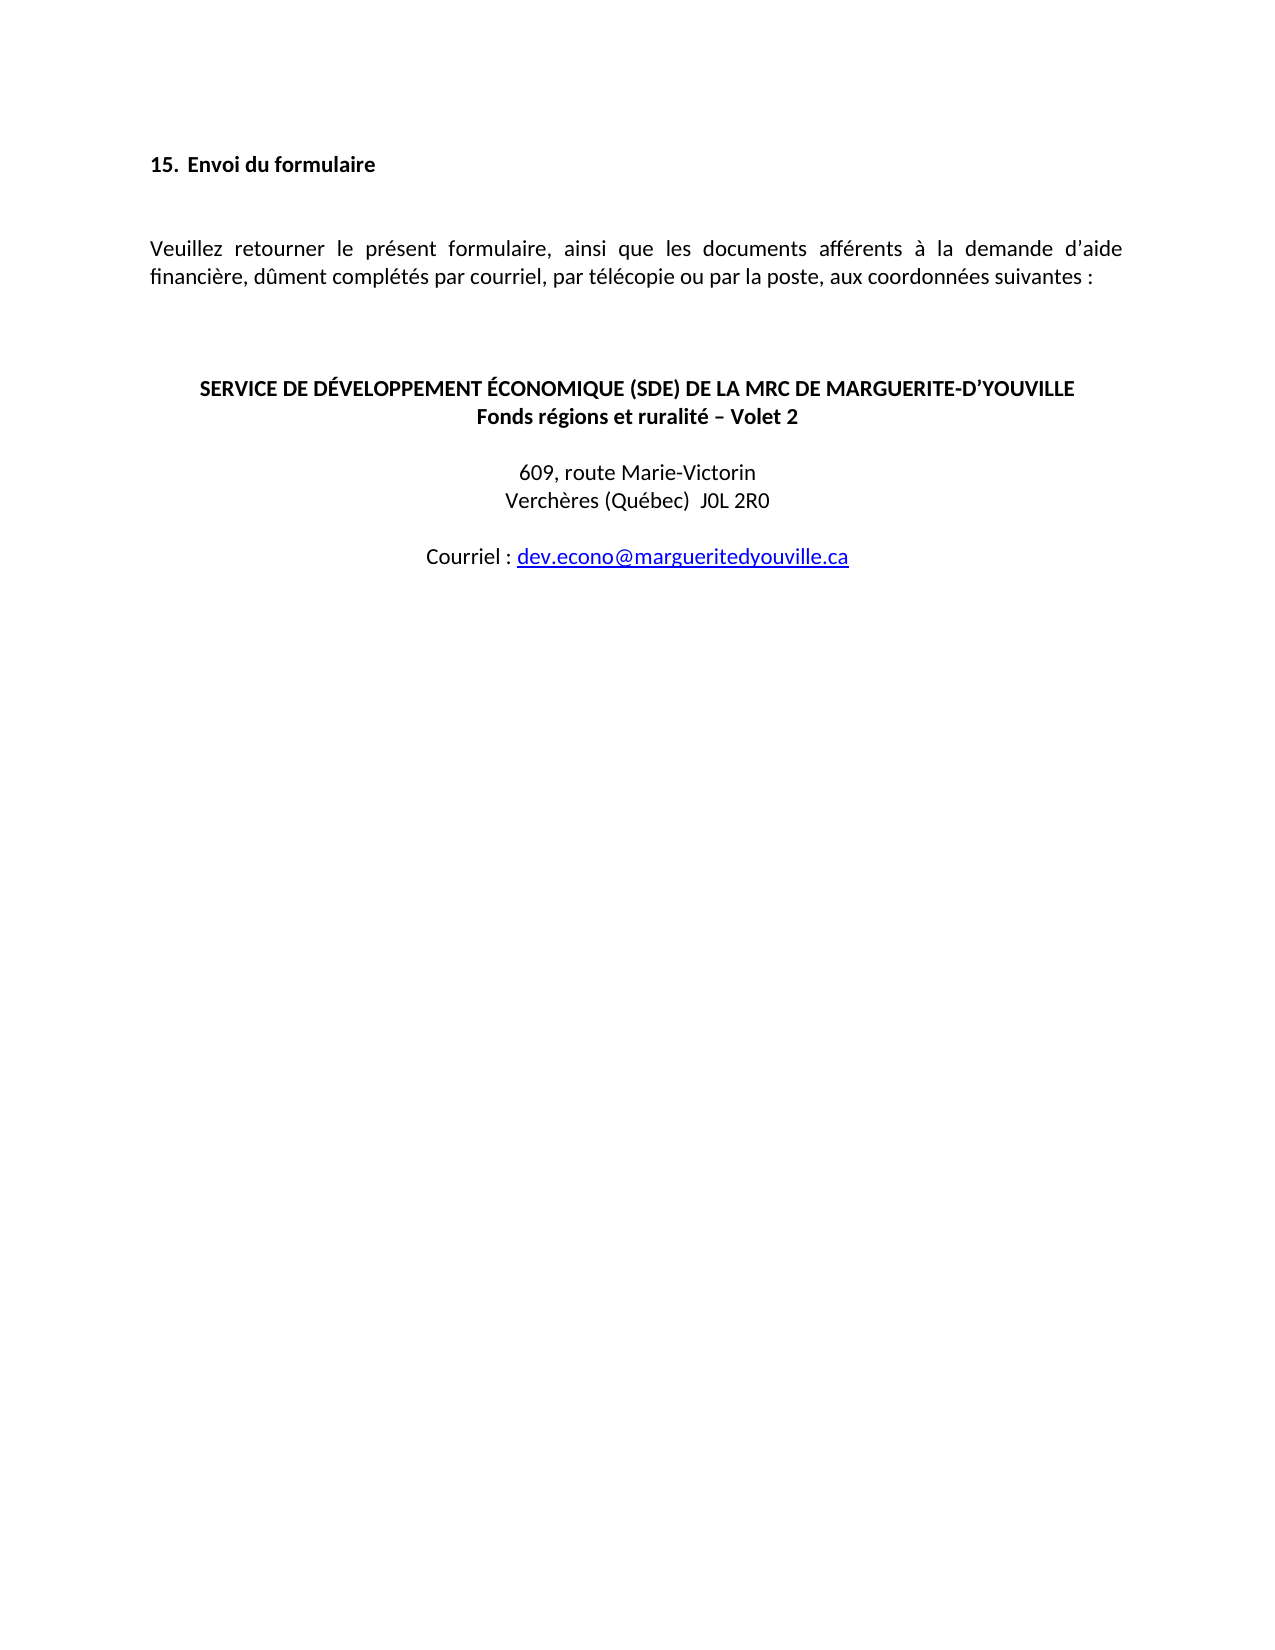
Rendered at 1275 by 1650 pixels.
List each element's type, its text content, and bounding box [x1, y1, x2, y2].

text Courriel : dev.econo@margueritedyouville.ca [150, 542, 1125, 570]
list Envoi du formulaire [150, 150, 1125, 178]
text SERVICE DE DÉVELOPPEMENT ÉCONOMIQUE (SDE) DE LA MRC DE MARGUERITE-D’YOUVILLE [150, 374, 1125, 402]
text Verchères (Québec) J0L 2R0 [150, 486, 1125, 514]
text 609, route Marie-Victorin [150, 458, 1125, 486]
text Veuillez retourner le présent formulaire, ainsi que les documents afférents à la demande d’aide financière, dûment complétés par courriel, par télécopie ou par la poste, aux coordonnées suivantes : [150, 234, 1125, 290]
text Fonds régions et ruralité – Volet 2 [150, 402, 1125, 430]
